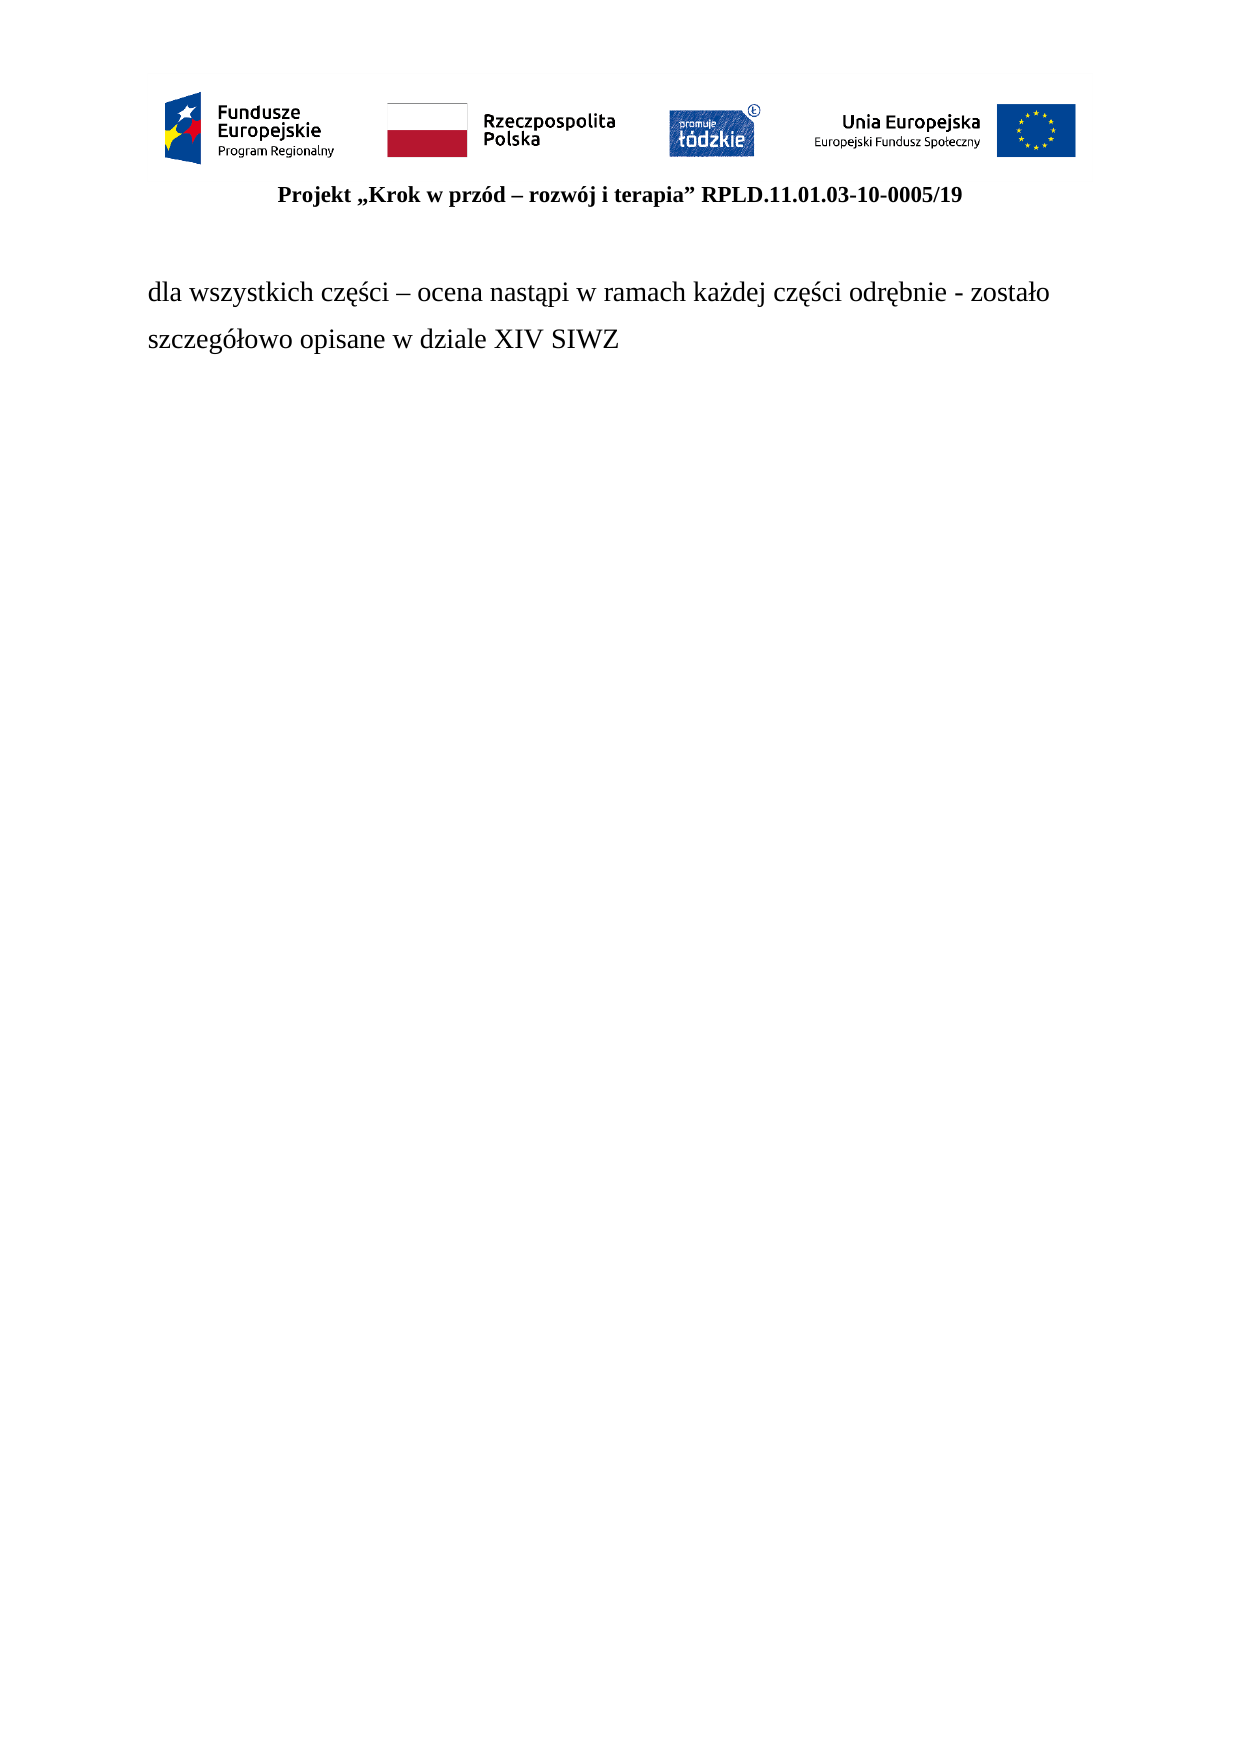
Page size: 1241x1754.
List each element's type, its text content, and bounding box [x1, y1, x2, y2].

picture [147, 73, 1093, 182]
